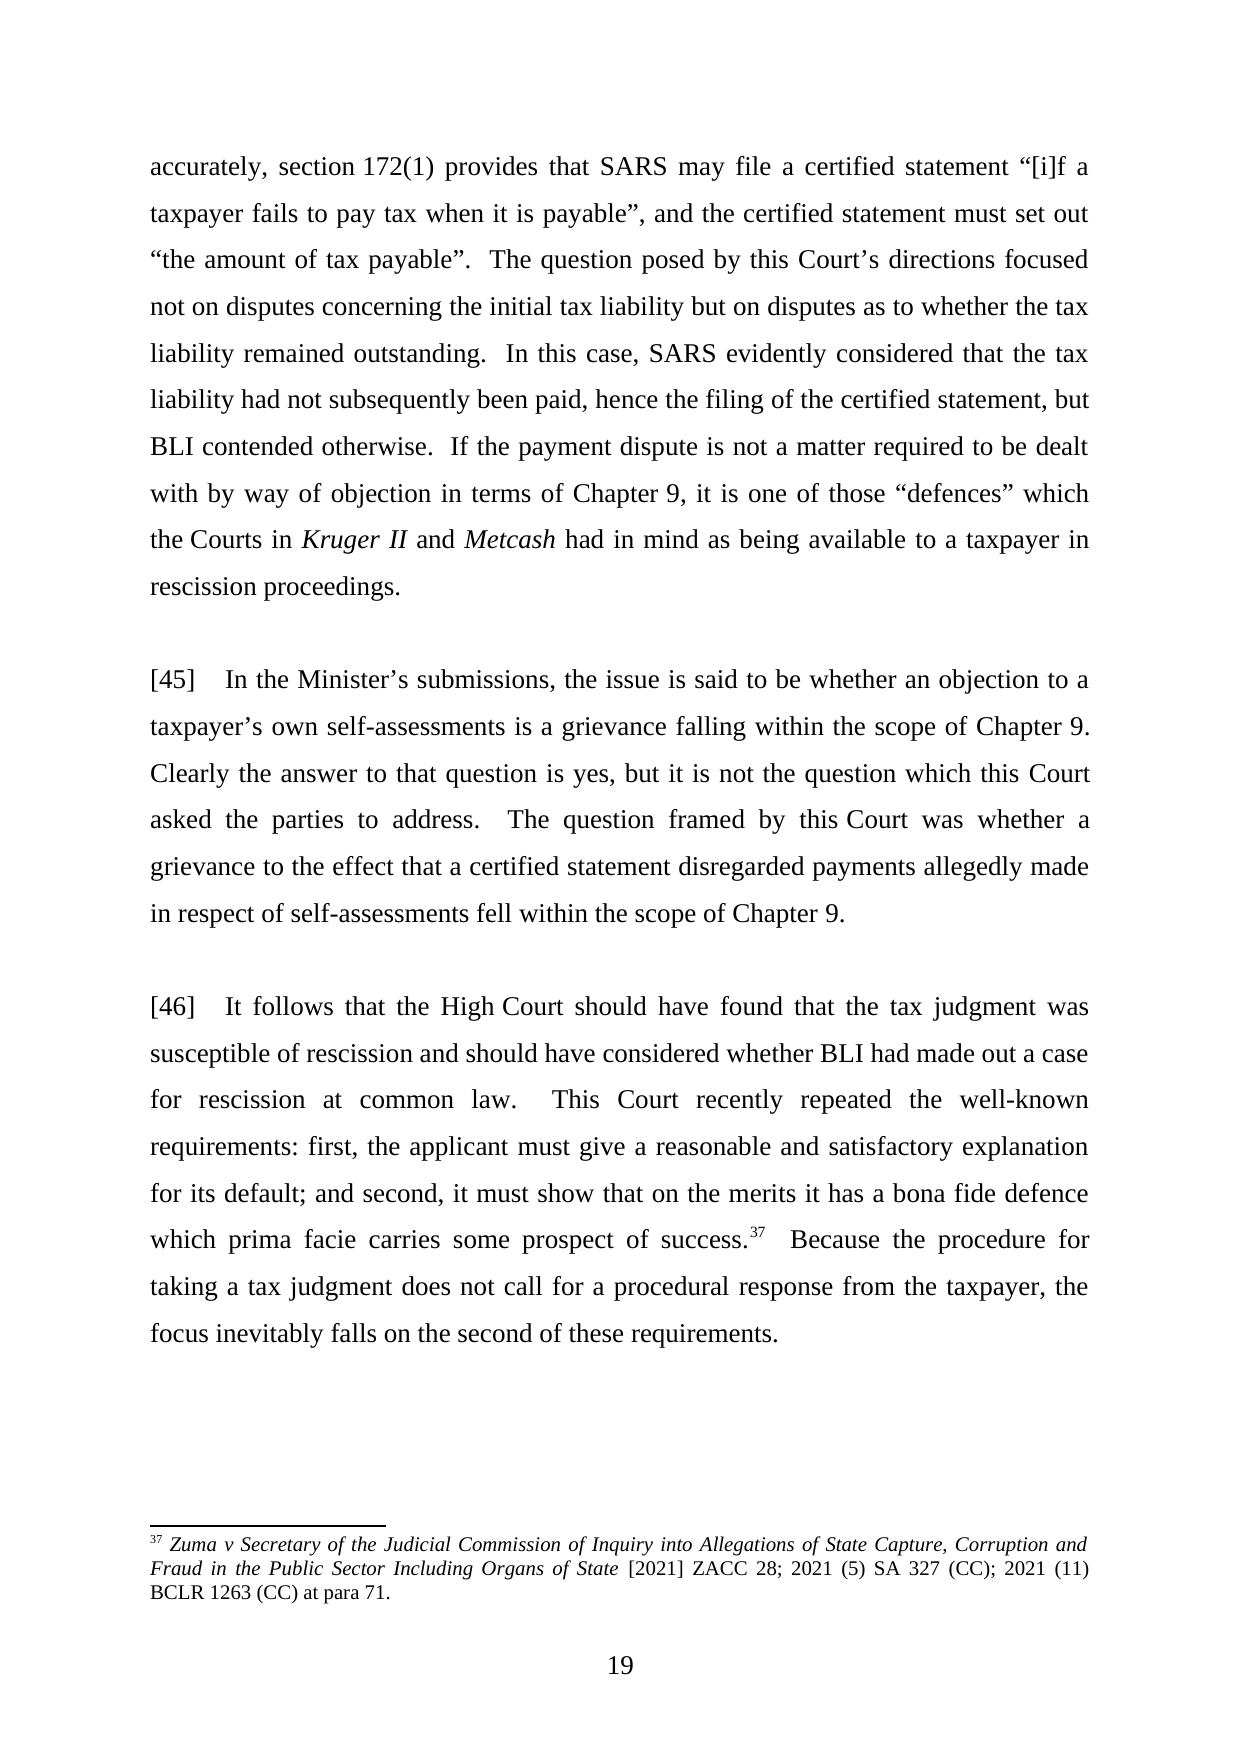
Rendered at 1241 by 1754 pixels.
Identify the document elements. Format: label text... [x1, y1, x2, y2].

text It follows that the High Court should have found that the tax judgment was susceptible of rescission and should have considered whether BLI had made out a case for rescission at common law. This Court recently repeated the well-known requirements: first, the applicant must give a reasonable and satisfactory explanation for its default; and second, it must show that on the merits it has a bona fide defence which prima facie carries some prospect of success. Because the procedure for taking a tax judgment does not call for a procedural response from the taxpayer, the focus inevitably falls on the second of these requirements. [150, 990, 1090, 1348]
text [150, 150, 1090, 601]
text In the Minister’s submissions, the issue is said to be whether an objection to a taxpayer’s own self-assessments is a grievance falling within the scope of Chapter 9. Clearly the answer to that question is yes, but it is not the question which this Court asked the parties to address. The question framed by this Court was whether a grievance to the effect that a certified statement disregarded payments allegedly made in respect of self-assessments fell within the scope of Chapter 9. [150, 663, 1090, 928]
